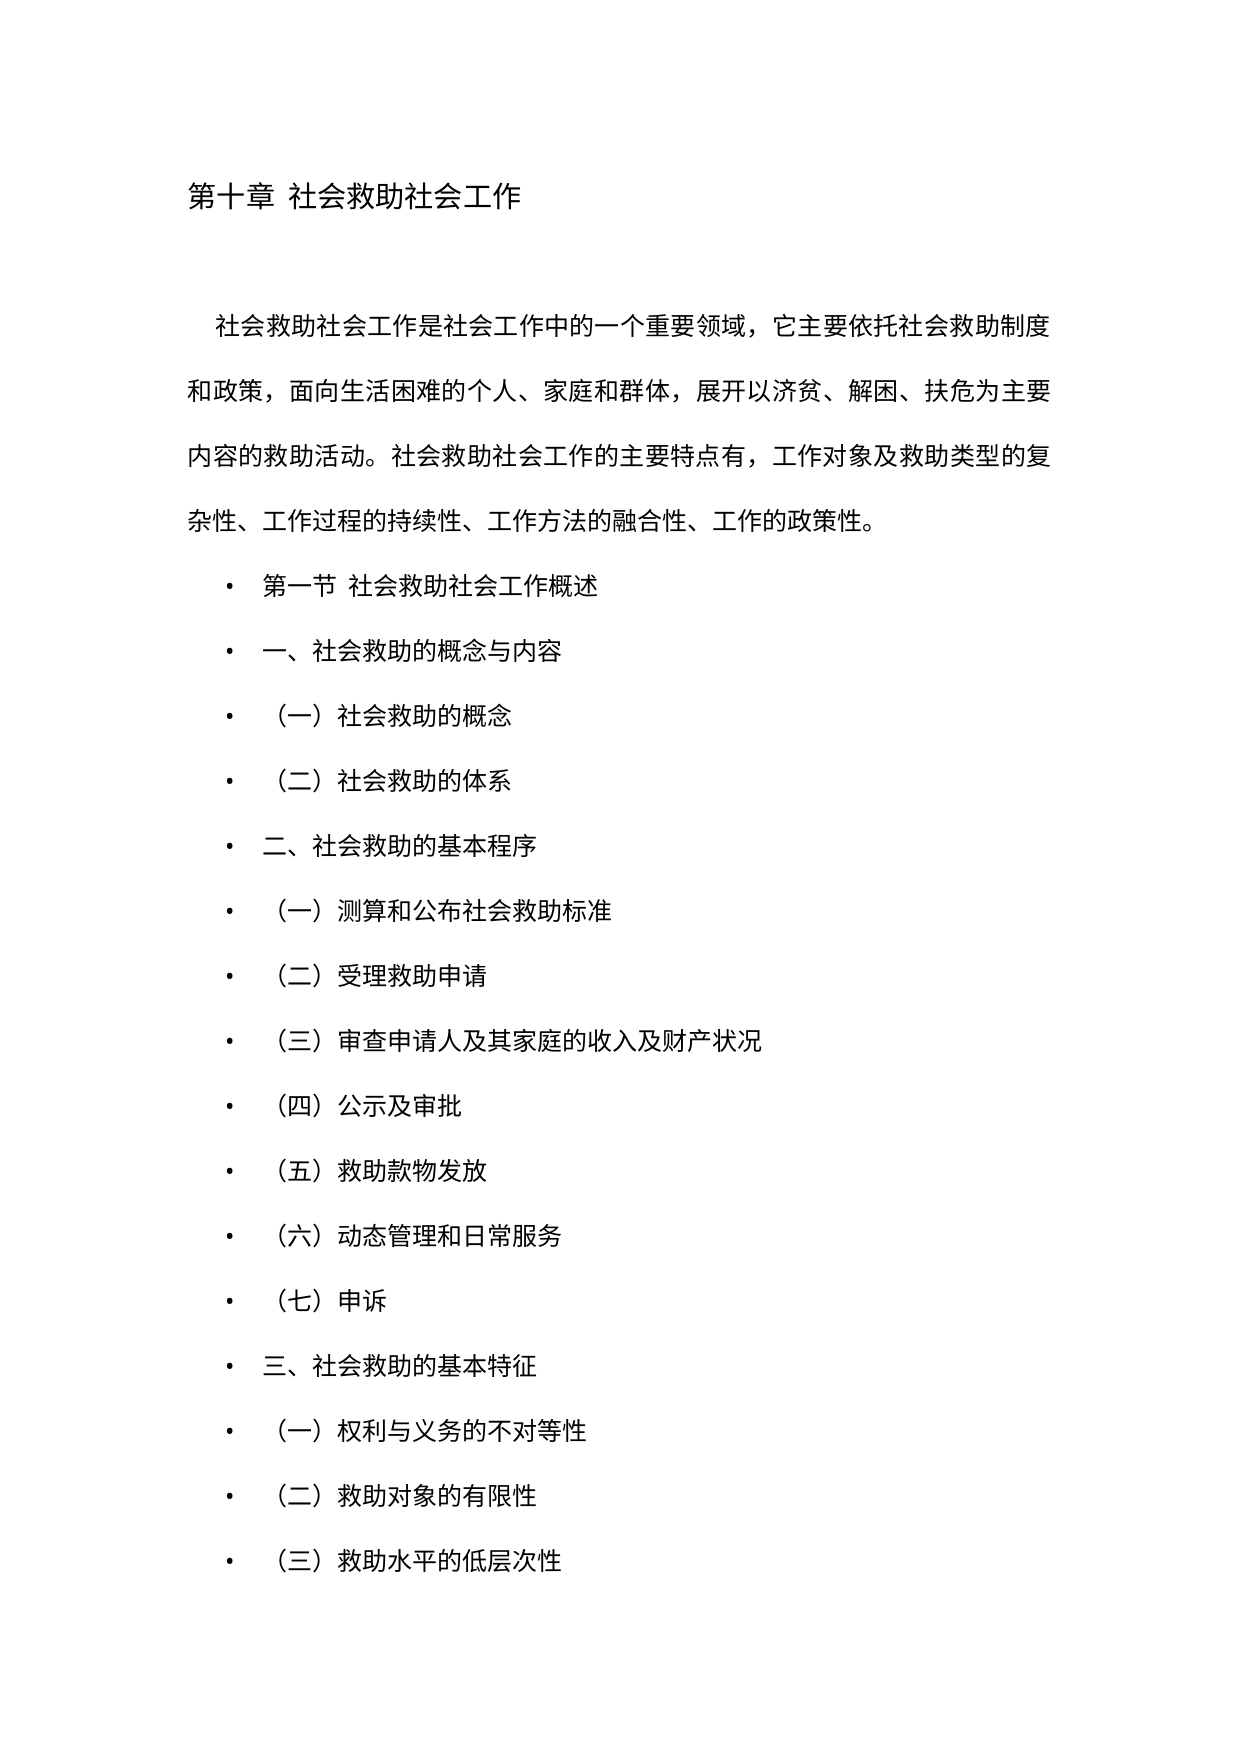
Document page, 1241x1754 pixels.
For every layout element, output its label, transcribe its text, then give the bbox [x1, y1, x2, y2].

list （一）测算和公布社会救助标准 [225, 877, 1053, 942]
list （三）救助水平的低层次性 [225, 1527, 1053, 1592]
list （五）救助款物发放 [225, 1137, 1053, 1202]
text 第十章 社会救助社会工作 [187, 162, 1053, 227]
list 第一节 社会救助社会工作概述 [225, 552, 1053, 617]
text 社会救助社会工作是社会工作中的一个重要领域，它主要依托社会救助制度和政策，面向生活困难的个人、家庭和群体，展开以济贫、解困、扶危为主要内容的救助活动。社会救助社会工作的主要特点有，工作对象及救助类型的复杂性、工作过程的持续性、工作方法的融合性、工作的政策性。 [187, 292, 1053, 552]
list 一、社会救助的概念与内容 [225, 617, 1053, 682]
list （二）社会救助的体系 [225, 747, 1053, 812]
list （二）受理救助申请 [225, 942, 1053, 1007]
list （二）救助对象的有限性 [225, 1462, 1053, 1527]
list 二、社会救助的基本程序 [225, 812, 1053, 877]
list （四）公示及审批 [225, 1072, 1053, 1137]
list 三、社会救助的基本特征 [225, 1332, 1053, 1397]
list （一）权利与义务的不对等性 [225, 1397, 1053, 1462]
list （一）社会救助的概念 [225, 682, 1053, 747]
list （七）申诉 [225, 1267, 1053, 1332]
list （六）动态管理和日常服务 [225, 1202, 1053, 1267]
list （三）审查申请人及其家庭的收入及财产状况 [225, 1007, 1053, 1072]
